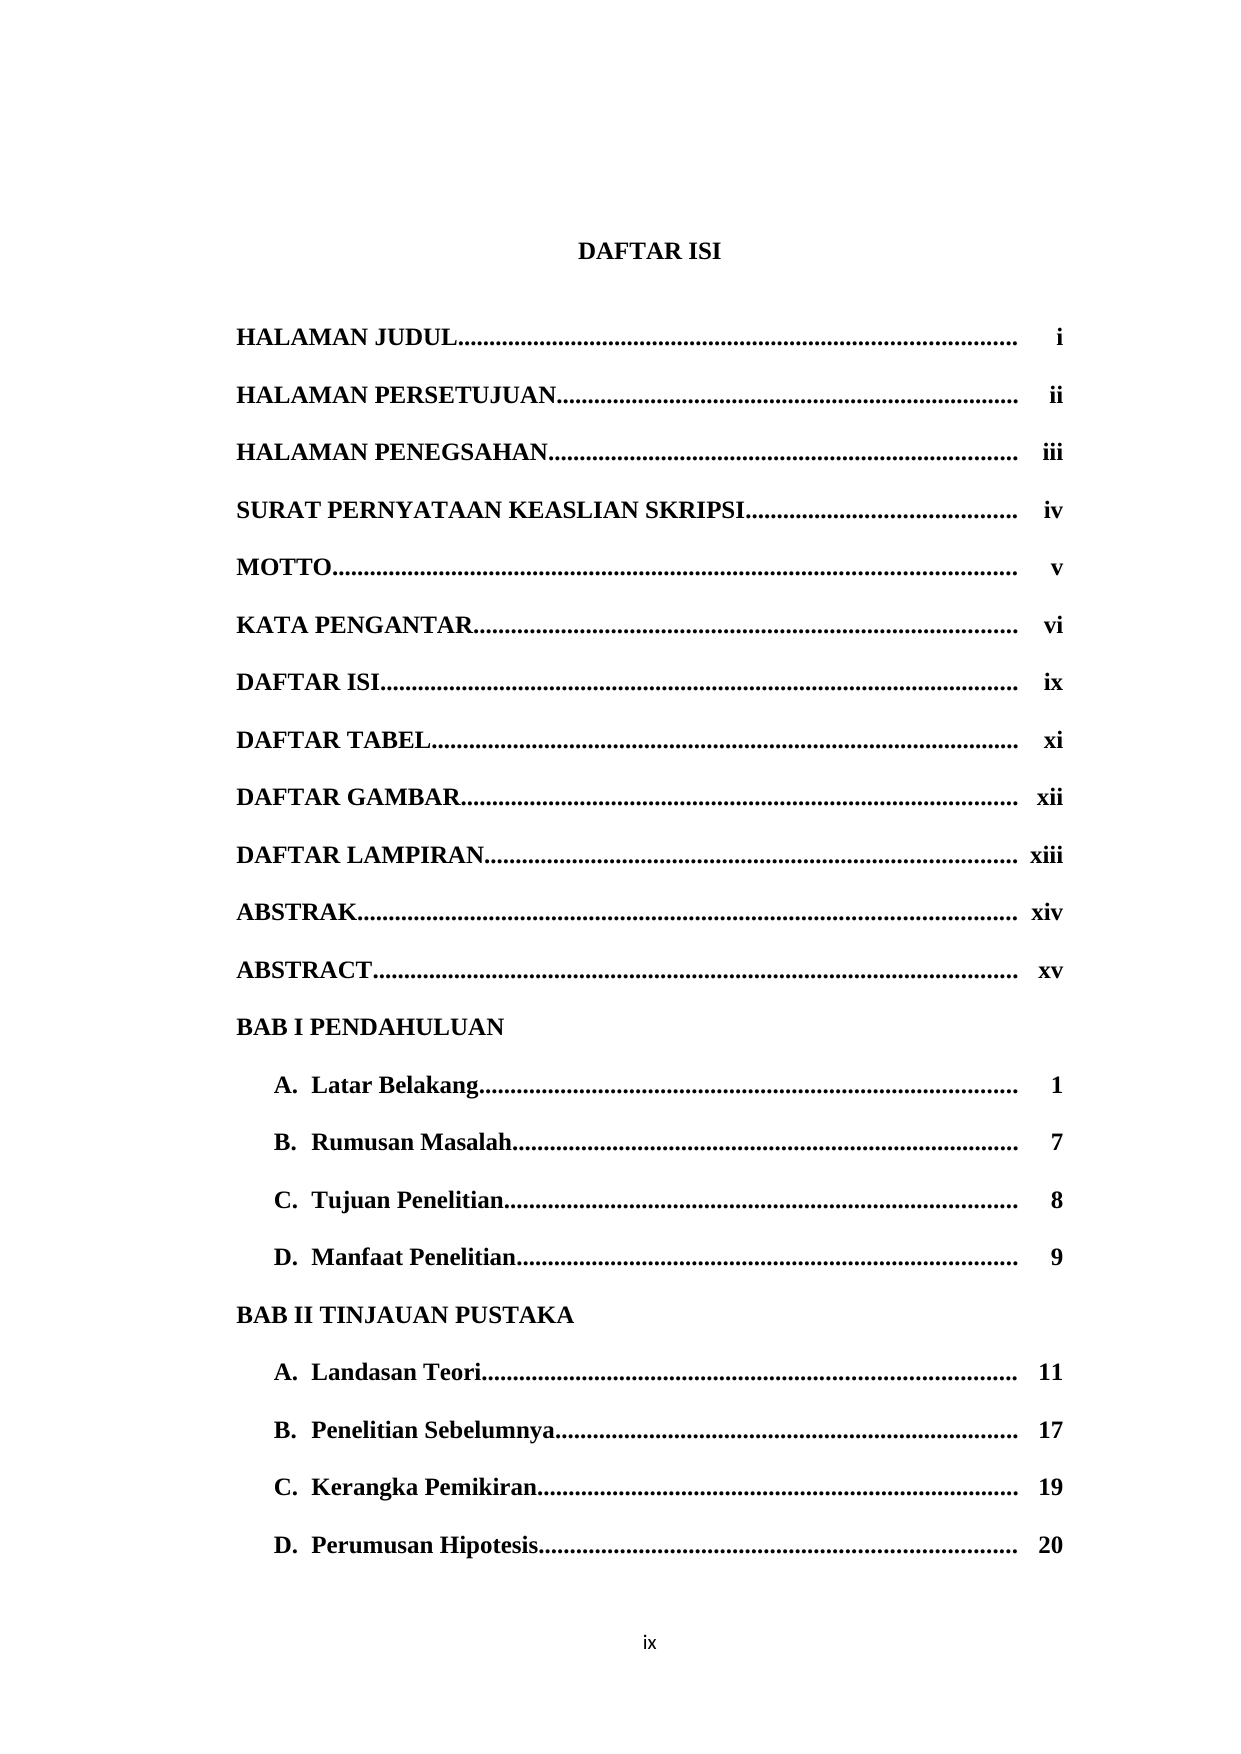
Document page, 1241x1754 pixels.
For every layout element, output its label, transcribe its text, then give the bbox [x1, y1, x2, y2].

text HALAMAN PERSETUJUAN ii [236, 380, 1063, 409]
text KATA PENGANTAR vi [236, 610, 1063, 639]
text DAFTAR GAMBAR xii [236, 782, 1063, 811]
list Latar Belakang 1 [274, 1070, 1063, 1099]
text DAFTAR TABEL xi [236, 725, 1063, 754]
text HALAMAN PENEGSAHAN iii [236, 437, 1063, 466]
text DAFTAR ISI ix [236, 667, 1063, 696]
text BAB I PENDAHULUAN [236, 1012, 1063, 1041]
text DAFTAR ISI [236, 236, 1063, 265]
list Kerangka Pemikiran 19 [274, 1472, 1063, 1501]
text SURAT PERNYATAAN KEASLIAN SKRIPSI iv [236, 495, 1063, 524]
list Rumusan Masalah 7 [274, 1127, 1063, 1156]
text HALAMAN JUDUL i [236, 322, 1063, 351]
text BAB II TINJAUAN PUSTAKA [236, 1300, 1063, 1329]
list Manfaat Penelitian 9 [274, 1242, 1063, 1271]
list Tujuan Penelitian 8 [274, 1185, 1063, 1214]
list Penelitian Sebelumnya 17 [274, 1415, 1063, 1444]
text DAFTAR LAMPIRAN xiii [236, 840, 1063, 869]
text ABSTRACT xv [236, 955, 1063, 984]
text ABSTRAK xiv [236, 897, 1063, 926]
list Landasan Teori 11 [274, 1357, 1063, 1386]
list Perumusan Hipotesis 20 [274, 1530, 1063, 1559]
text MOTTO v [236, 552, 1063, 581]
